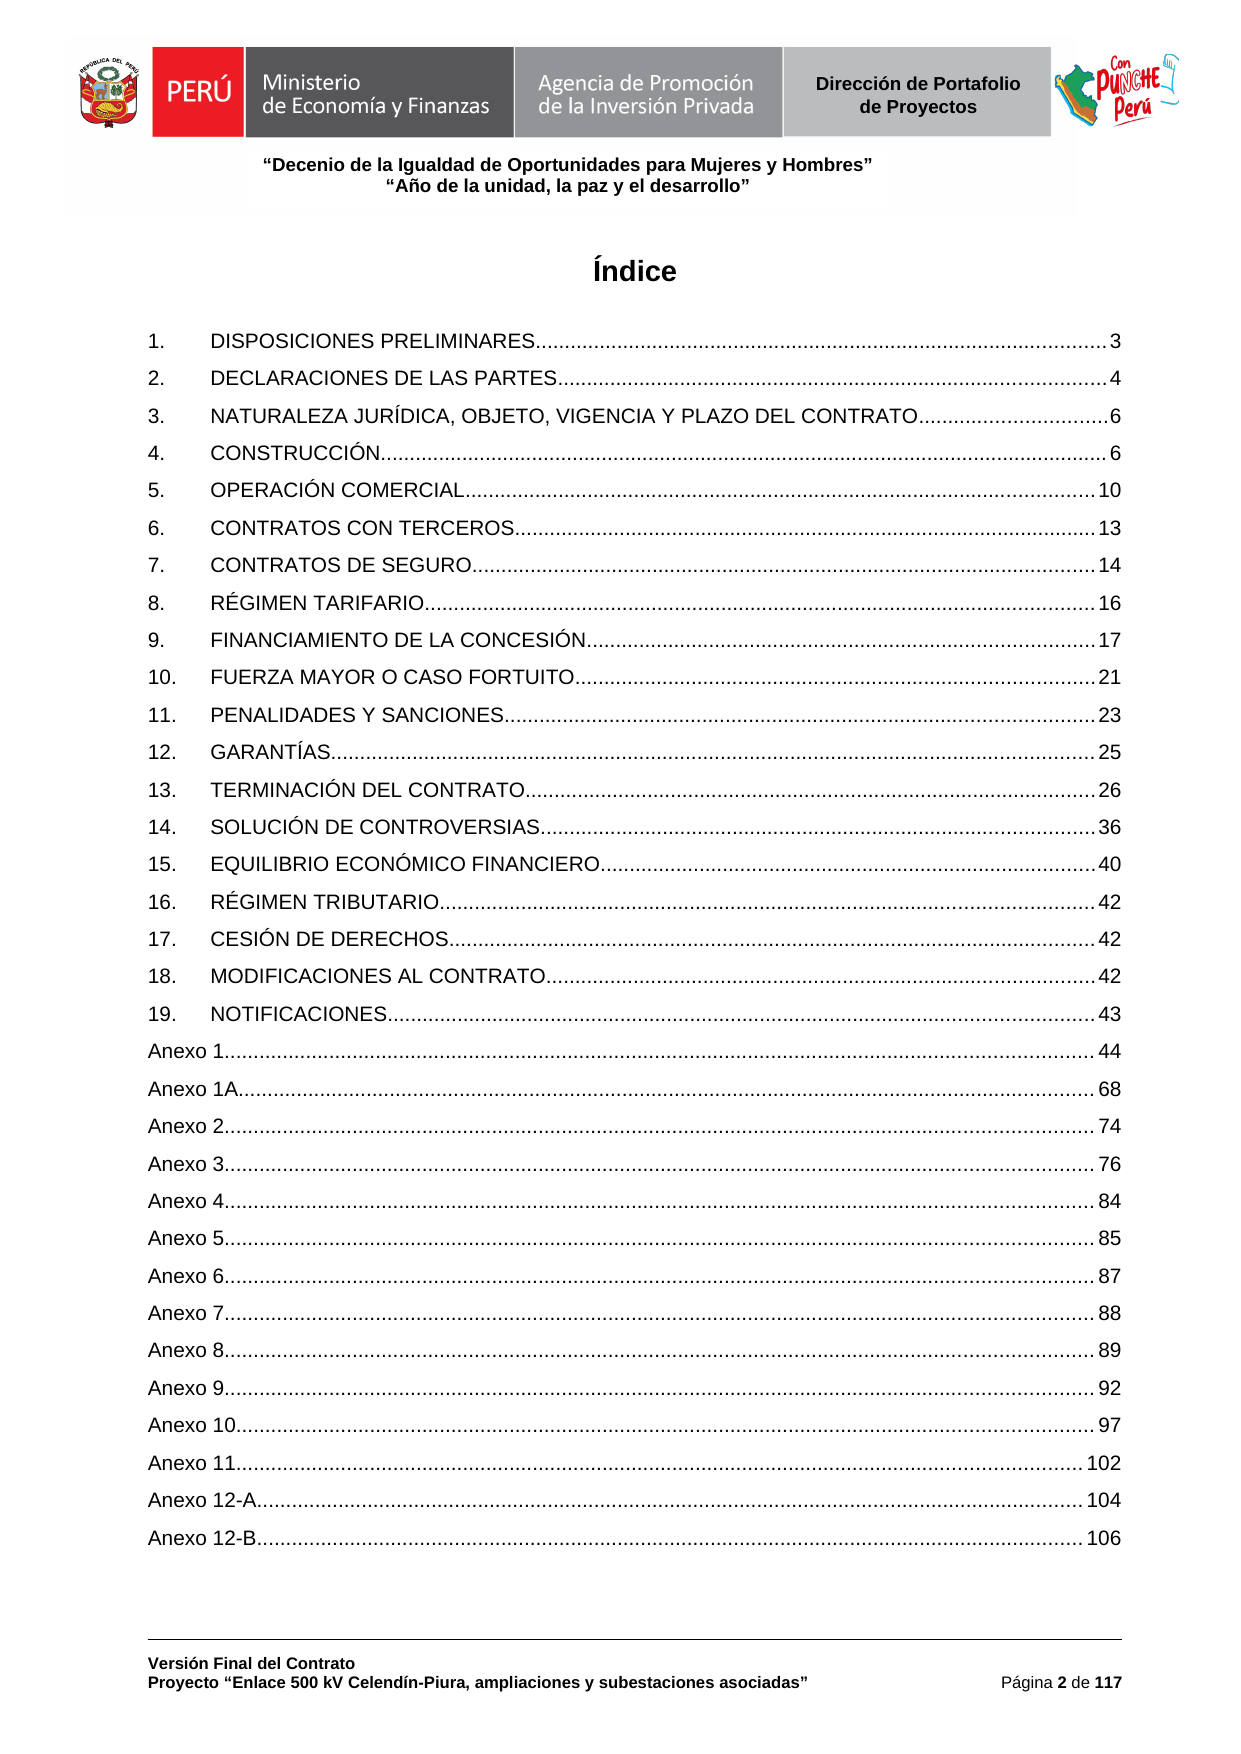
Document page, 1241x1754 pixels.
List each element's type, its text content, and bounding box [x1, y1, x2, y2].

picture [65, 36, 1179, 219]
text Índice [148, 254, 1122, 287]
